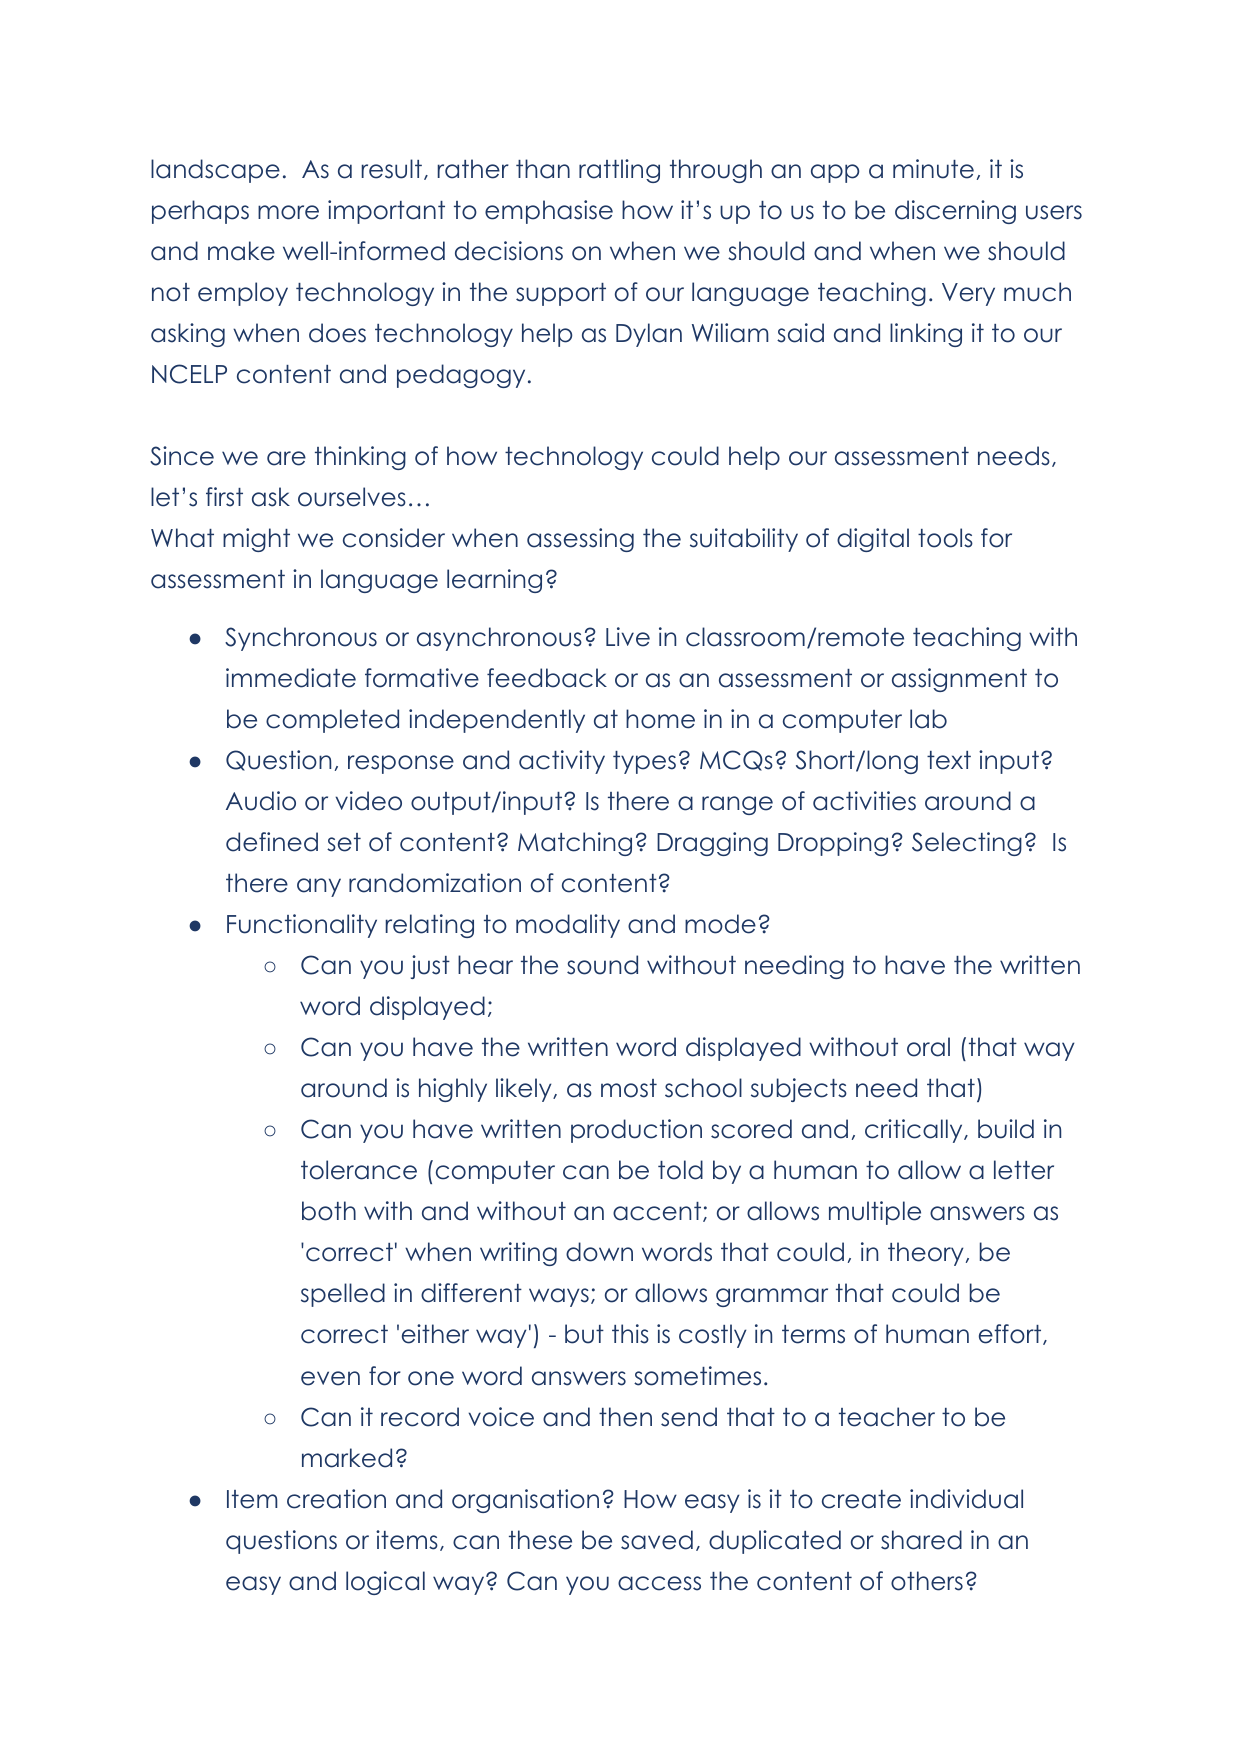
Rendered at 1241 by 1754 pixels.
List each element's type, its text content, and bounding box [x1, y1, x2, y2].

list Can you have the written word displayed without oral (that way around is highly likely, as most school subjects need that) [262, 1028, 1090, 1105]
list Functionality relating to modality and mode? [187, 905, 1090, 941]
list Can it record voice and then send that to a teacher to be marked? [262, 1398, 1090, 1475]
list Synchronous or asynchronous? Live in classroom/remote teaching with immediate formative feedback or as an assessment or assignment to be completed independently at home in in a computer lab [187, 618, 1090, 736]
list Item creation and organisation? How easy is it to create individual questions or items, can these be saved, duplicated or shared in an easy and logical way? Can you access the content of others? [187, 1480, 1090, 1598]
list Can you just hear the sound without needing to have the written word displayed; [262, 946, 1090, 1023]
list Question, response and activity types? MCQs? Short/long text input? Audio or video output/input? Is there a range of activities around a defined set of content? Matching? Dragging Dropping? Selecting? Is there any randomization of content? [187, 741, 1090, 900]
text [150, 150, 1090, 596]
list Can you have written production scored and, critically, build in tolerance (computer can be told by a human to allow a letter both with and without an accent; or allows multiple answers as 'correct' when writing down words that could, in theory, be spelled in different ways; or allows grammar that could be correct 'either way') - but this is costly in terms of human effort, even for one word answers sometimes. [262, 1111, 1090, 1393]
